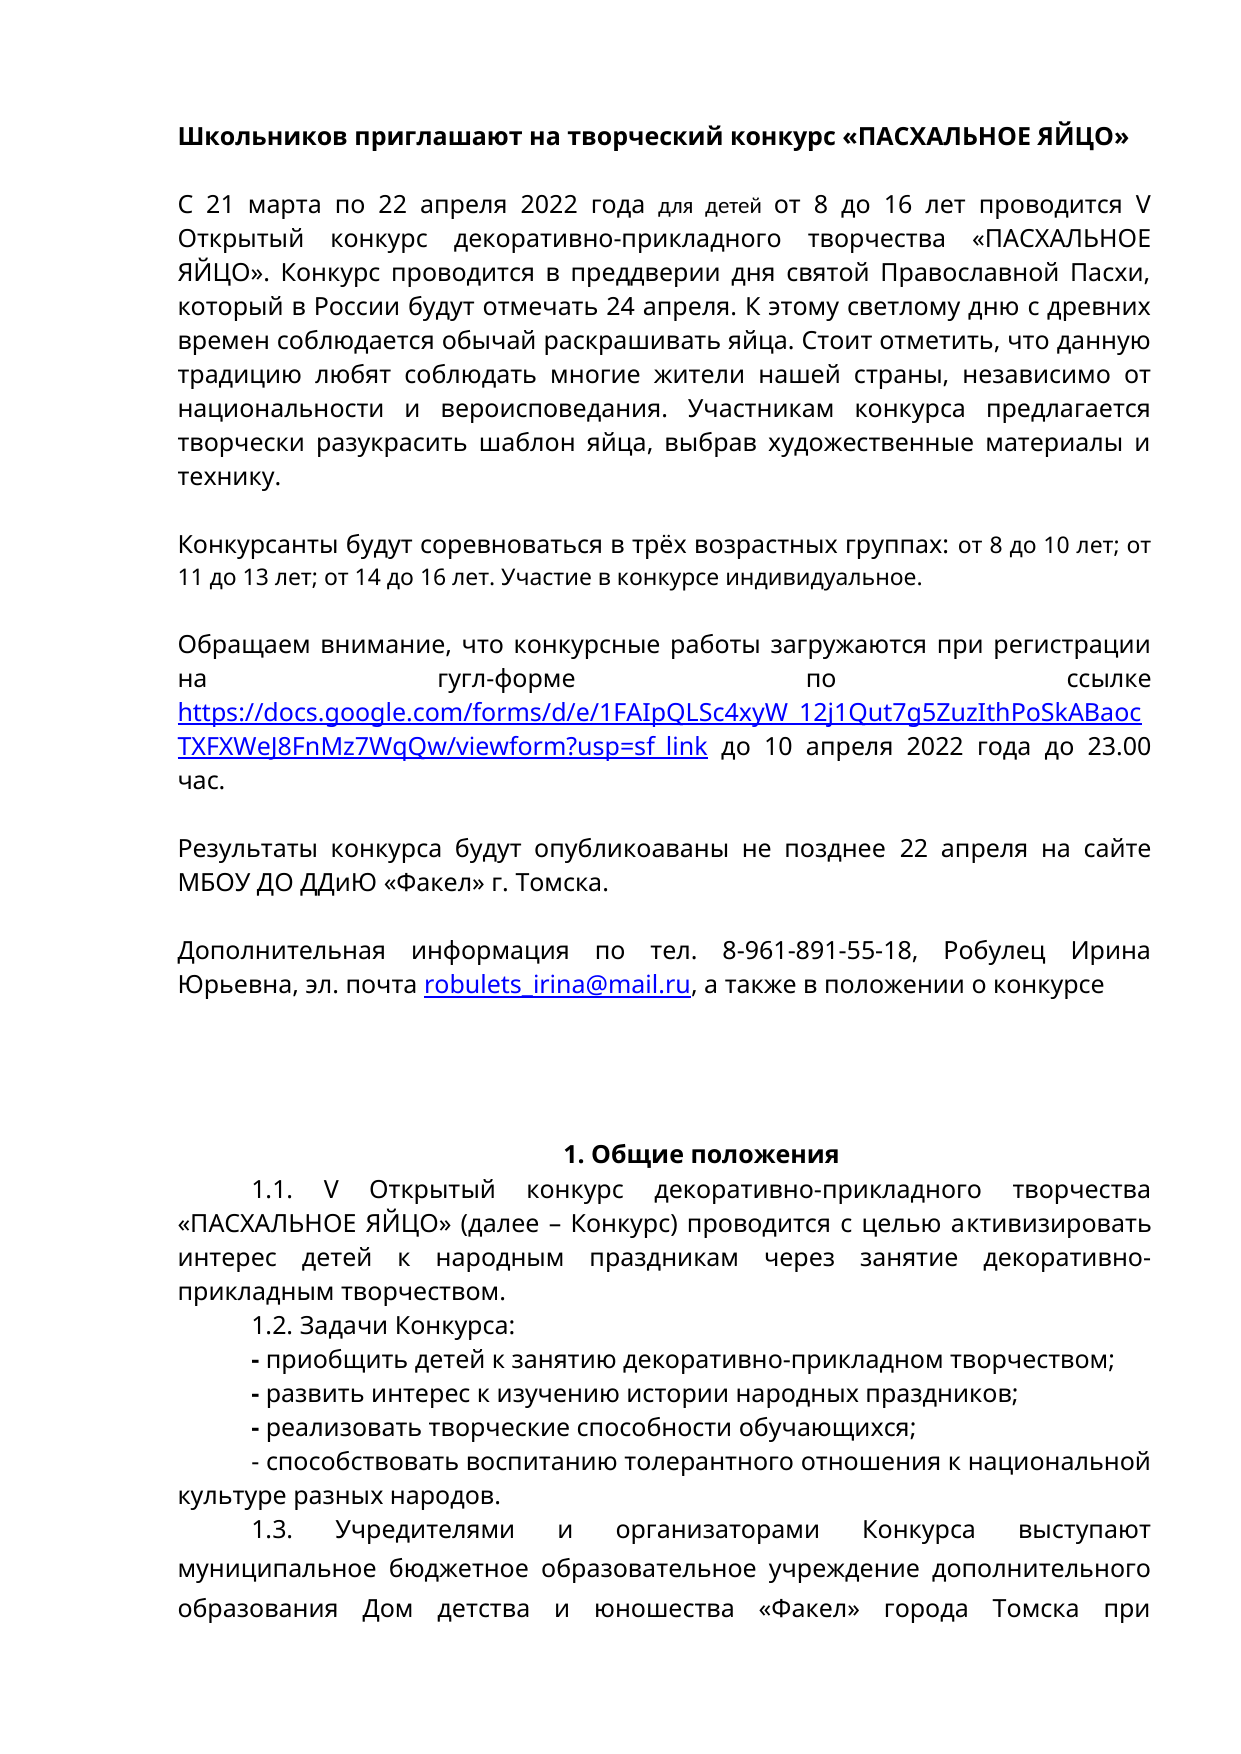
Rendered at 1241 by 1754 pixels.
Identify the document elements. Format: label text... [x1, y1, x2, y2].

text Дополнительная информация по тел. 8-961-891-55-18, Робулец Ирина Юрьевна, эл. почта robulets_irina@mail.ru, а также в положении о конкурсе [177, 933, 1152, 1001]
text Обращаем внимание, что конкурсные работы загружаются при регистрации на гугл-форме по ссылке https://docs.google.com/forms/d/e/1FAIpQLSc4xyW_12j1Qut7g5ZuzIthPoSkABaocTXFXWeJ8FnMz7WqQw/viewform?usp=sf_link до 10 апреля 2022 года до 23.00 час. [177, 626, 1152, 797]
text 1.2. Задачи Конкурса: [177, 1307, 1152, 1342]
text - развить интерес к изучению истории народных праздников; [177, 1376, 1152, 1410]
text С 21 марта по 22 апреля 2022 года для детей от 8 до 16 лет проводится V Открытый конкурс декоративно-прикладного творчества «ПАСХАЛЬНОЕ ЯЙЦО». Конкурс проводится в преддверии дня святой Православной Пасхи, который в России будут отмечать 24 апреля. К этому светлому дню с древних времен соблюдается обычай раскрашивать яйца. Стоит отметить, что данную традицию любят соблюдать многие жители нашей страны, независимо от национальности и вероисповедания. Участникам конкурса предлагается творчески разукрасить шаблон яйца, выбрав художественные материалы и технику. [177, 186, 1152, 493]
text Конкурсанты будут соревноваться в трёх возрастных группах: от 8 до 10 лет; от 11 до 13 лет; от 14 до 16 лет. Участие в конкурсе индивидуальное. [177, 527, 1152, 592]
text Результаты конкурса будут опубликоаваны не позднее 22 апреля на сайте МБОУ ДО ДДиЮ «Факел» г. Томска. [177, 831, 1152, 899]
text 1. Общие положения [177, 1137, 1152, 1171]
text - реализовать творческие способности обучающихся; [177, 1410, 1152, 1444]
text Школьников приглашают на творческий конкурс «ПАСХАЛЬНОЕ ЯЙЦО» [177, 118, 1152, 152]
text - способствовать воспитанию толерантного отношения к национальной культуре разных народов. [177, 1444, 1152, 1512]
text - приобщить детей к занятию декоративно-прикладном творчеством; [177, 1342, 1152, 1376]
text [177, 1512, 1152, 1624]
text 1.1. V Открытый конкурс декоративно-прикладного творчества «ПАСХАЛЬНОЕ ЯЙЦО» (далее – Конкурс) проводится с целью активизировать интерес детей к народным праздникам через занятие декоративно-прикладным творчеством. [177, 1171, 1152, 1307]
